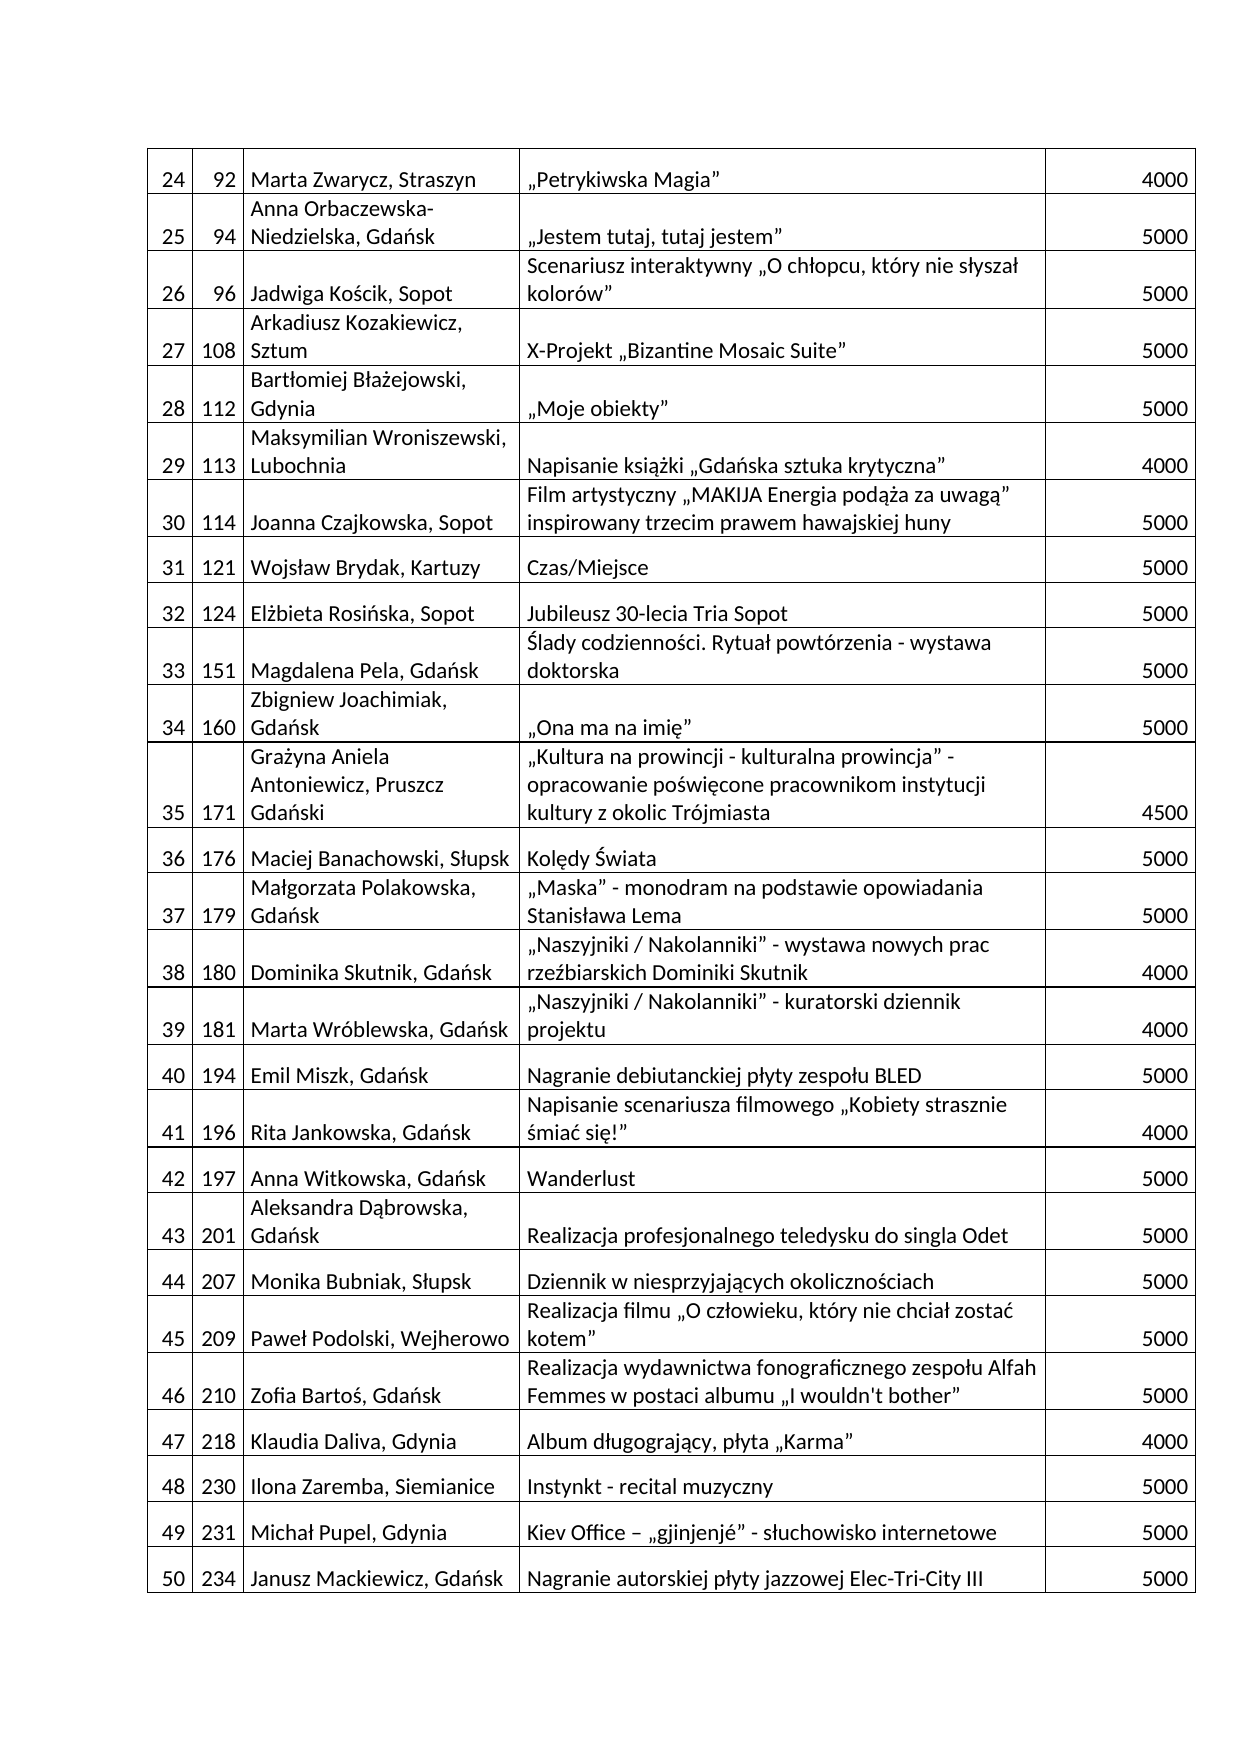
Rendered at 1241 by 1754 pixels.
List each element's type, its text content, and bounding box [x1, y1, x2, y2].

table_cell Instynkt - recital muzyczny [520, 1456, 1045, 1501]
table_cell Film artystyczny „MAKIJA Energia podąża za uwagą” inspirowany trzecim prawem hawajskiej huny [520, 480, 1045, 536]
table_cell 209 [193, 1296, 243, 1352]
table_cell 47 [148, 1410, 192, 1455]
table_cell „Maska” - monodram na podstawie opowiadania Stanisława Lema [520, 873, 1045, 929]
table_cell 194 [193, 1045, 243, 1089]
table_cell Zbigniew Joachimiak, Gdańsk [244, 685, 519, 741]
table_cell 5000 [1046, 1148, 1195, 1192]
table_cell 108 [193, 309, 243, 364]
table_cell „Jestem tutaj, tutaj jestem” [520, 194, 1045, 250]
table_cell 113 [193, 423, 243, 479]
table_cell 39 [148, 988, 192, 1043]
table_cell Czas/Miejsce [520, 537, 1045, 582]
table_cell 5000 [1046, 537, 1195, 582]
table_cell 43 [148, 1193, 192, 1249]
table_cell Janusz Mackiewicz, Gdańsk [244, 1547, 519, 1592]
table_cell Paweł Podolski, Wejherowo [244, 1296, 519, 1352]
table_cell 5000 [1046, 1296, 1195, 1352]
table_cell Joanna Czajkowska, Sopot [244, 480, 519, 536]
table_cell 5000 [1046, 309, 1195, 364]
table_cell Marta Zwarycz, Straszyn [244, 149, 519, 193]
table_cell 42 [148, 1148, 192, 1192]
table_cell 32 [148, 583, 192, 627]
table_cell 121 [193, 537, 243, 582]
table_cell Michał Pupel, Gdynia [244, 1502, 519, 1546]
table_cell Jubileusz 30-lecia Tria Sopot [520, 583, 1045, 627]
table_cell Ilona Zaremba, Siemianice [244, 1456, 519, 1501]
table_cell Dominika Skutnik, Gdańsk [244, 930, 519, 986]
table_cell 151 [193, 628, 243, 684]
table_cell Napisanie książki „Gdańska sztuka krytyczna” [520, 423, 1045, 479]
table_cell Dziennik w niesprzyjających okolicznościach [520, 1250, 1045, 1295]
table_cell 49 [148, 1502, 192, 1546]
table_cell Elżbieta Rosińska, Sopot [244, 583, 519, 627]
table_cell Małgorzata Polakowska, Gdańsk [244, 873, 519, 929]
table_cell 114 [193, 480, 243, 536]
table_cell Aleksandra Dąbrowska, Gdańsk [244, 1193, 519, 1249]
table_cell Scenariusz interaktywny „O chłopcu, który nie słyszał kolorów” [520, 251, 1045, 307]
table_cell 36 [148, 828, 192, 872]
table_cell 5000 [1046, 1502, 1195, 1546]
table_cell 4000 [1046, 423, 1195, 479]
table_cell Napisanie scenariusza filmowego „Kobiety strasznie śmiać się!” [520, 1090, 1045, 1146]
table_cell 5000 [1046, 1193, 1195, 1249]
table_cell 5000 [1046, 583, 1195, 627]
table_cell „Naszyjniki / Nakolanniki” - kuratorski dziennik projektu [520, 988, 1045, 1043]
table_cell 5000 [1046, 366, 1195, 422]
table_cell 5000 [1046, 628, 1195, 684]
table_cell 160 [193, 685, 243, 741]
table_cell 46 [148, 1353, 192, 1409]
table_cell Arkadiusz Kozakiewicz, Sztum [244, 309, 519, 364]
table_cell Kolędy Świata [520, 828, 1045, 872]
table_cell 44 [148, 1250, 192, 1295]
table_cell Nagranie debiutanckiej płyty zespołu BLED [520, 1045, 1045, 1089]
table_cell 5000 [1046, 480, 1195, 536]
table_cell 45 [148, 1296, 192, 1352]
table_cell Anna Witkowska, Gdańsk [244, 1148, 519, 1192]
table_cell 37 [148, 873, 192, 929]
table_cell 197 [193, 1148, 243, 1192]
table_cell 181 [193, 988, 243, 1043]
table_cell Jadwiga Kościk, Sopot [244, 251, 519, 307]
table_cell Maksymilian Wroniszewski, Lubochnia [244, 423, 519, 479]
table_cell „Kultura na prowincji - kulturalna prowincja” - opracowanie poświęcone pracownikom instytucji kultury z okolic Trójmiasta [520, 743, 1045, 827]
table_cell 4000 [1046, 930, 1195, 986]
table_cell Grażyna Aniela Antoniewicz, Pruszcz Gdański [244, 743, 519, 827]
table_cell Monika Bubniak, Słupsk [244, 1250, 519, 1295]
table_cell 112 [193, 366, 243, 422]
table_cell Marta Wróblewska, Gdańsk [244, 988, 519, 1043]
table_cell Bartłomiej Błażejowski, Gdynia [244, 366, 519, 422]
table_cell 5000 [1046, 1045, 1195, 1089]
table_cell „Ona ma na imię” [520, 685, 1045, 741]
table_cell 180 [193, 930, 243, 986]
table_cell Realizacja filmu „O człowieku, który nie chciał zostać kotem” [520, 1296, 1045, 1352]
table_cell „Petrykiwska Magia” [520, 149, 1045, 193]
table_cell Magdalena Pela, Gdańsk [244, 628, 519, 684]
table_cell 27 [148, 309, 192, 364]
table_cell 35 [148, 743, 192, 827]
table_cell 5000 [1046, 685, 1195, 741]
table_cell 5000 [1046, 1250, 1195, 1295]
table_cell Maciej Banachowski, Słupsk [244, 828, 519, 872]
table_cell 231 [193, 1502, 243, 1546]
table_cell 29 [148, 423, 192, 479]
table_cell 41 [148, 1090, 192, 1146]
table_cell Rita Jankowska, Gdańsk [244, 1090, 519, 1146]
table_cell 4000 [1046, 1090, 1195, 1146]
table_cell 5000 [1046, 1353, 1195, 1409]
table_cell 26 [148, 251, 192, 307]
table_cell 4000 [1046, 1410, 1195, 1455]
table_cell 24 [148, 149, 192, 193]
table_cell 30 [148, 480, 192, 536]
table_cell 48 [148, 1456, 192, 1501]
table_cell „Naszyjniki / Nakolanniki” - wystawa nowych prac rzeźbiarskich Dominiki Skutnik [520, 930, 1045, 986]
table_cell 218 [193, 1410, 243, 1455]
table_cell Klaudia Daliva, Gdynia [244, 1410, 519, 1455]
table_cell Nagranie autorskiej płyty jazzowej Elec-Tri-City III [520, 1547, 1045, 1592]
table_cell „Moje obiekty” [520, 366, 1045, 422]
table_cell 38 [148, 930, 192, 986]
table_cell 210 [193, 1353, 243, 1409]
table_cell Kiev Office – „gjinjenjé” - słuchowisko internetowe [520, 1502, 1045, 1546]
table_cell Wanderlust [520, 1148, 1045, 1192]
table_cell 94 [193, 194, 243, 250]
table_cell 4500 [1046, 743, 1195, 827]
table_cell 34 [148, 685, 192, 741]
table_cell 5000 [1046, 873, 1195, 929]
table_cell Wojsław Brydak, Kartuzy [244, 537, 519, 582]
table_cell Ślady codzienności. Rytuał powtórzenia - wystawa doktorska [520, 628, 1045, 684]
table_cell Album długogrający, płyta „Karma” [520, 1410, 1045, 1455]
table_cell 33 [148, 628, 192, 684]
table_cell 28 [148, 366, 192, 422]
table_cell 40 [148, 1045, 192, 1089]
table_cell 4000 [1046, 149, 1195, 193]
table_cell 5000 [1046, 194, 1195, 250]
table_cell 5000 [1046, 828, 1195, 872]
table_cell Zofia Bartoś, Gdańsk [244, 1353, 519, 1409]
table_cell 207 [193, 1250, 243, 1295]
table_cell 234 [193, 1547, 243, 1592]
table_cell Realizacja profesjonalnego teledysku do singla Odet [520, 1193, 1045, 1249]
table_cell Emil Miszk, Gdańsk [244, 1045, 519, 1089]
table_cell 92 [193, 149, 243, 193]
table_cell X-Projekt „Bizantine Mosaic Suite” [520, 309, 1045, 364]
table_cell Realizacja wydawnictwa fonograficznego zespołu Alfah Femmes w postaci albumu „I wouldn't bother” [520, 1353, 1045, 1409]
table_cell 171 [193, 743, 243, 827]
table_cell 201 [193, 1193, 243, 1249]
table_cell 179 [193, 873, 243, 929]
table_cell 25 [148, 194, 192, 250]
table_cell 230 [193, 1456, 243, 1501]
table_cell 5000 [1046, 1456, 1195, 1501]
table_cell 96 [193, 251, 243, 307]
table_cell 5000 [1046, 1547, 1195, 1592]
table_cell 196 [193, 1090, 243, 1146]
table_cell 176 [193, 828, 243, 872]
table_cell Anna Orbaczewska-Niedzielska, Gdańsk [244, 194, 519, 250]
table_cell 124 [193, 583, 243, 627]
table_cell 31 [148, 537, 192, 582]
table_cell 4000 [1046, 988, 1195, 1043]
table_cell 50 [148, 1547, 192, 1592]
table_cell 5000 [1046, 251, 1195, 307]
